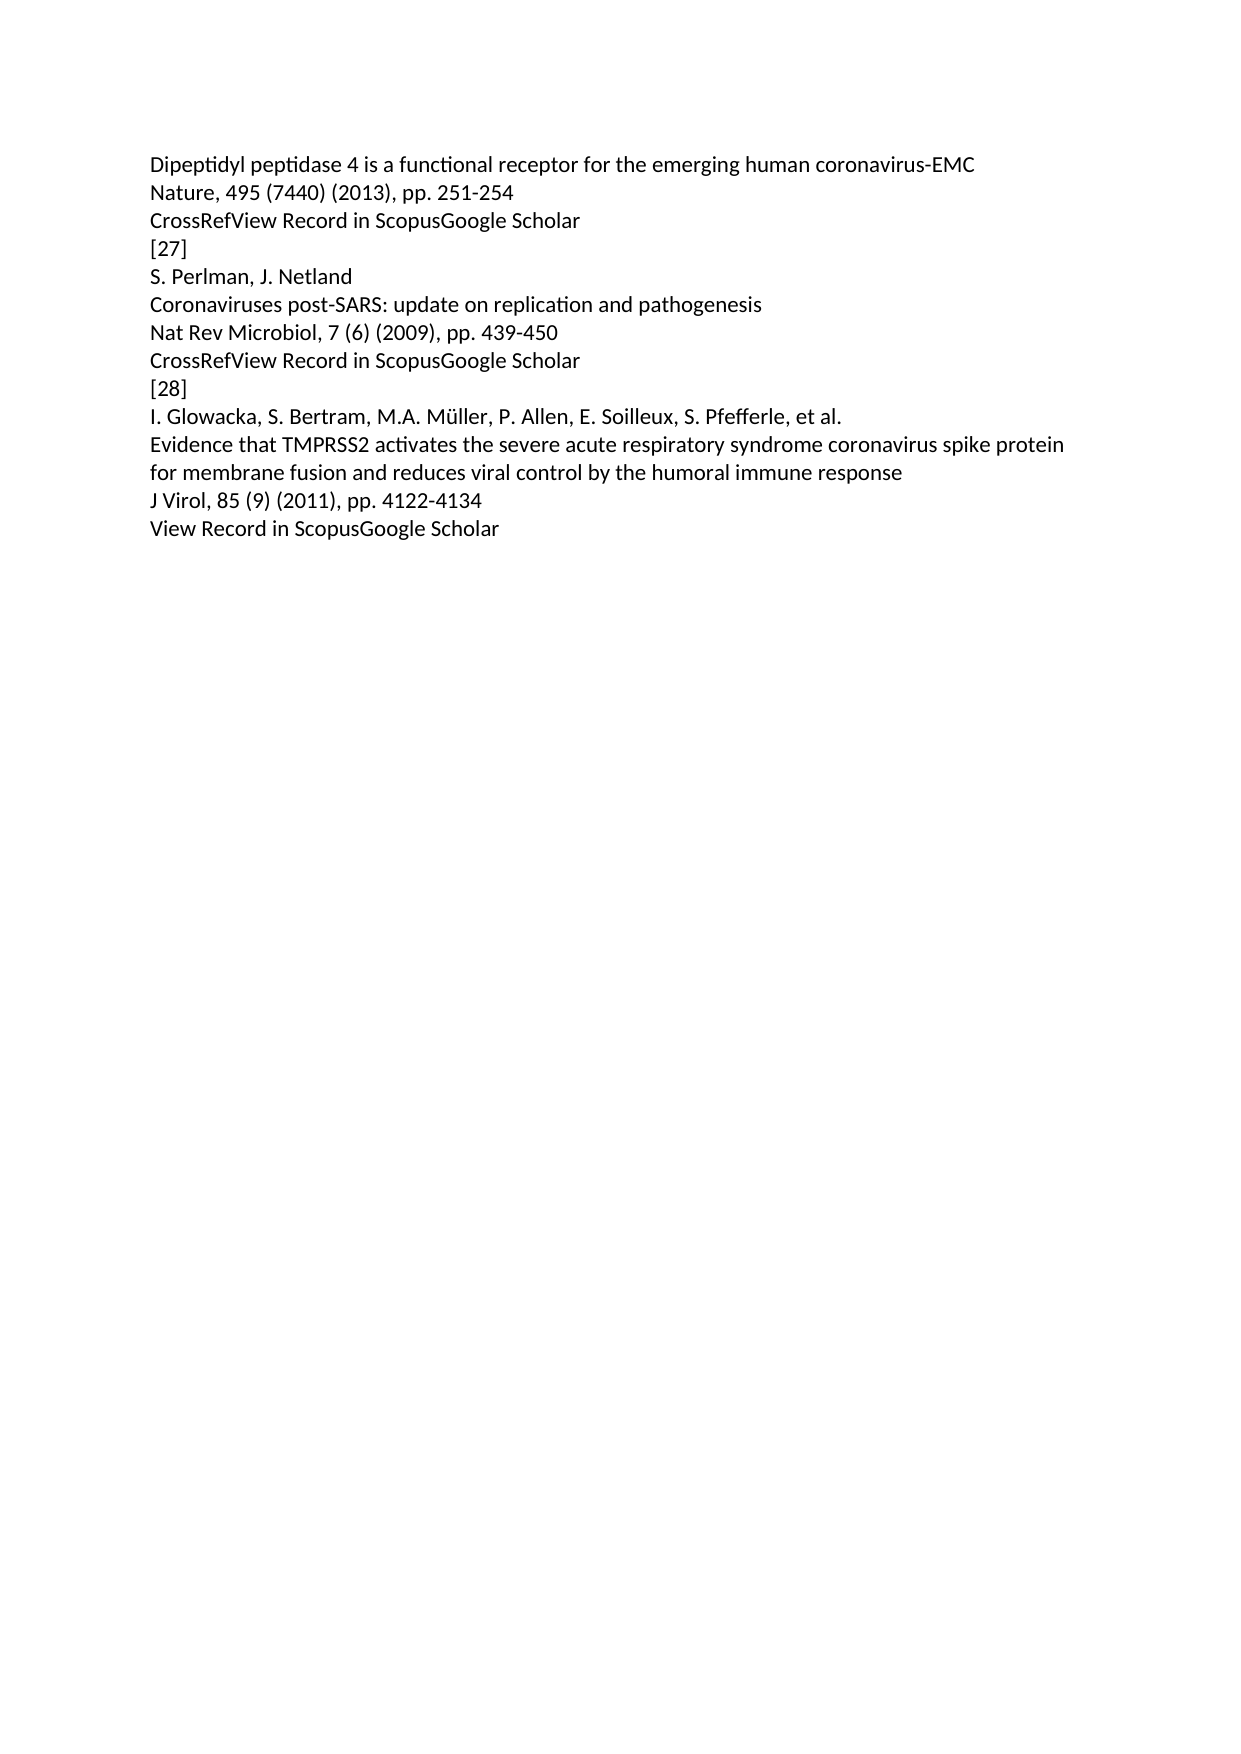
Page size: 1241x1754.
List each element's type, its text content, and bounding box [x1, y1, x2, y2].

text Nature, 495 (7440) (2013), pp. 251-254 [150, 178, 1090, 206]
text [27] [150, 234, 1090, 262]
text Coronaviruses post-SARS: update on replication and pathogenesis [150, 290, 1090, 318]
text I. Glowacka, S. Bertram, M.A. Müller, P. Allen, E. Soilleux, S. Pfefferle, et al. [150, 402, 1090, 430]
text S. Perlman, J. Netland [150, 262, 1090, 290]
text Evidence that TMPRSS2 activates the severe acute respiratory syndrome coronavirus spike protein for membrane fusion and reduces viral control by the humoral immune response [150, 430, 1090, 486]
text [28] [150, 374, 1090, 402]
text Dipeptidyl peptidase 4 is a functional receptor for the emerging human coronavirus-EMC [150, 150, 1090, 178]
text Nat Rev Microbiol, 7 (6) (2009), pp. 439-450 [150, 318, 1090, 346]
text CrossRefView Record in ScopusGoogle Scholar [150, 346, 1090, 374]
text View Record in ScopusGoogle Scholar [150, 514, 1090, 542]
text CrossRefView Record in ScopusGoogle Scholar [150, 206, 1090, 234]
text J Virol, 85 (9) (2011), pp. 4122-4134 [150, 486, 1090, 514]
